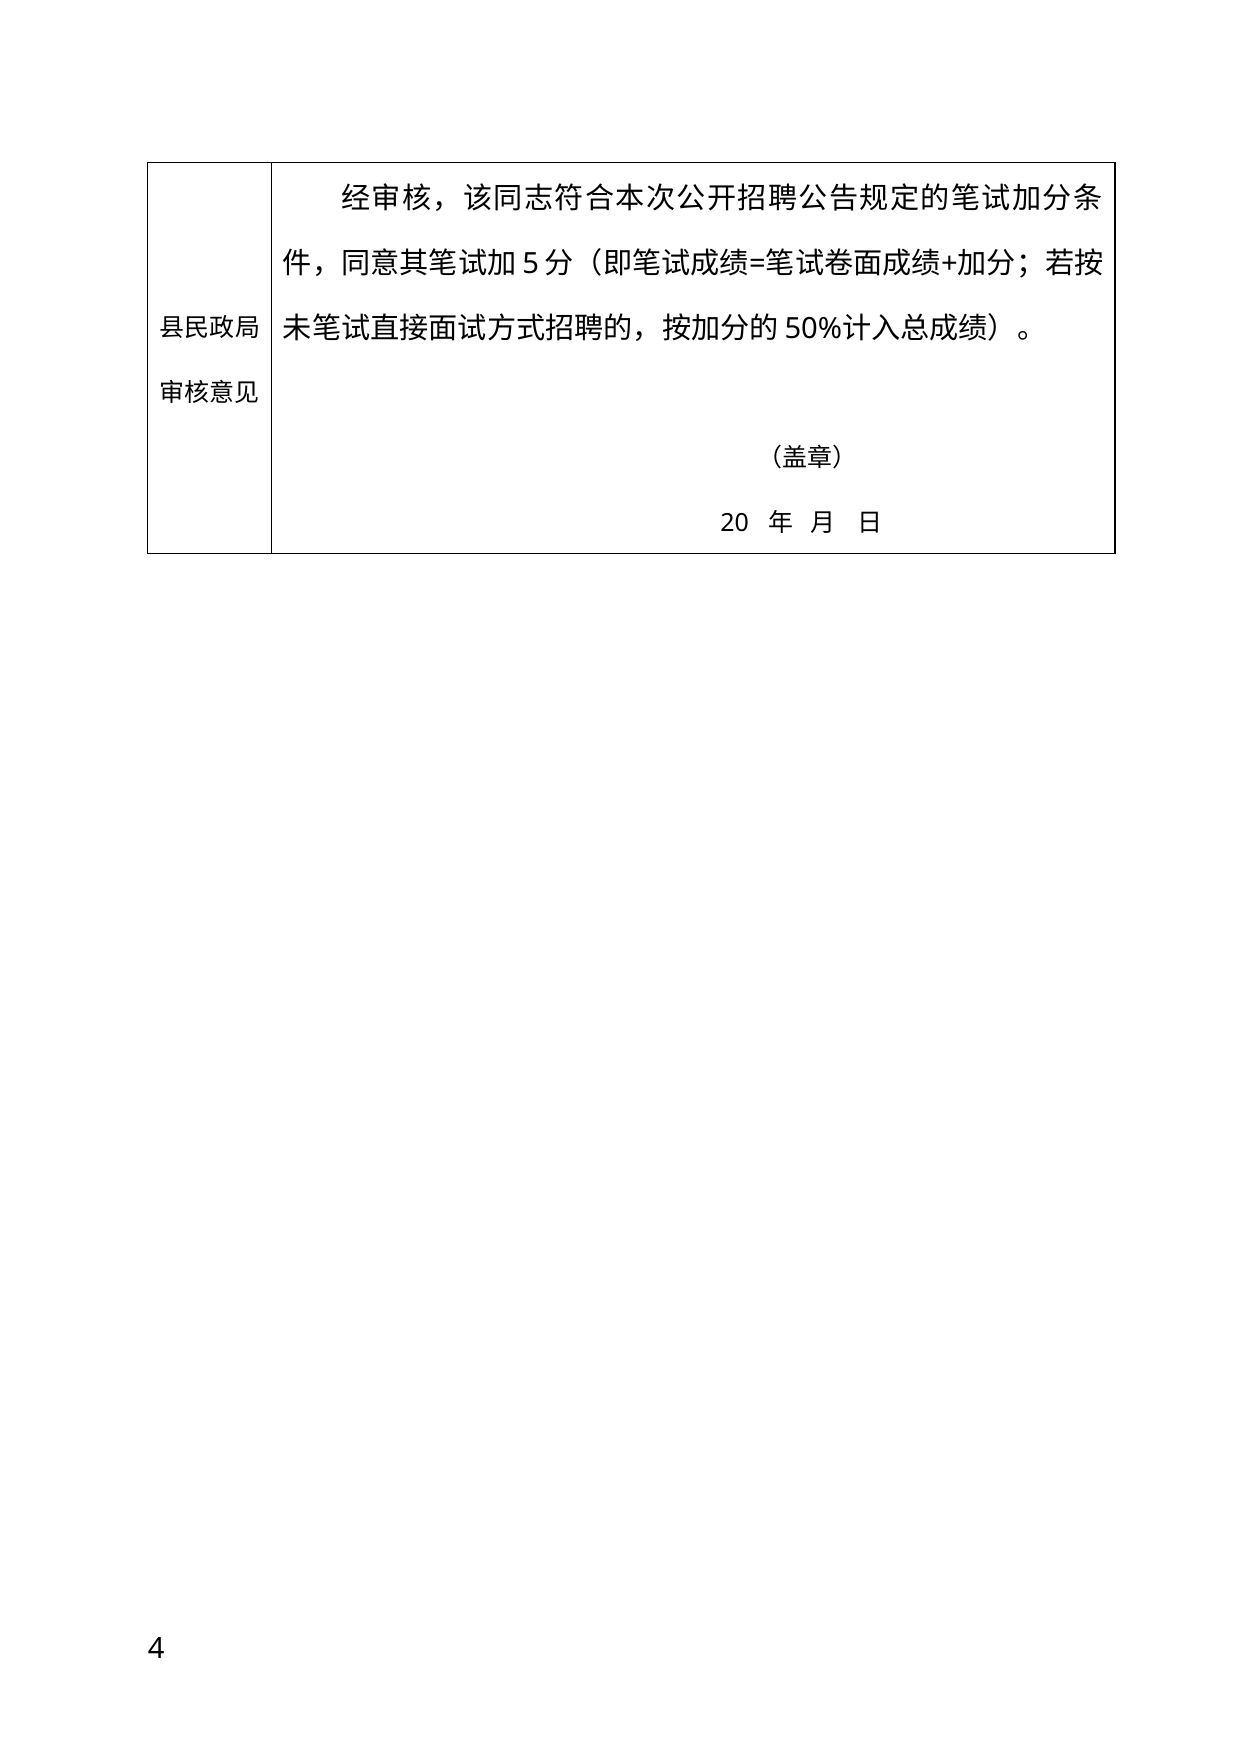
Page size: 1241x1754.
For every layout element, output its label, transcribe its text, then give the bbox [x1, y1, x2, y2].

table_cell 经审核，该同志符合本次公开招聘公告规定的笔试加分条件，同意其笔试加5分（即笔试成绩=笔试卷面成绩+加分；若按未笔试直接面试方式招聘的，按加分的50%计入总成绩）。 （盖章） 20 年 月 日 [272, 163, 1114, 553]
table_cell 县民政局审核意见 [148, 163, 271, 553]
